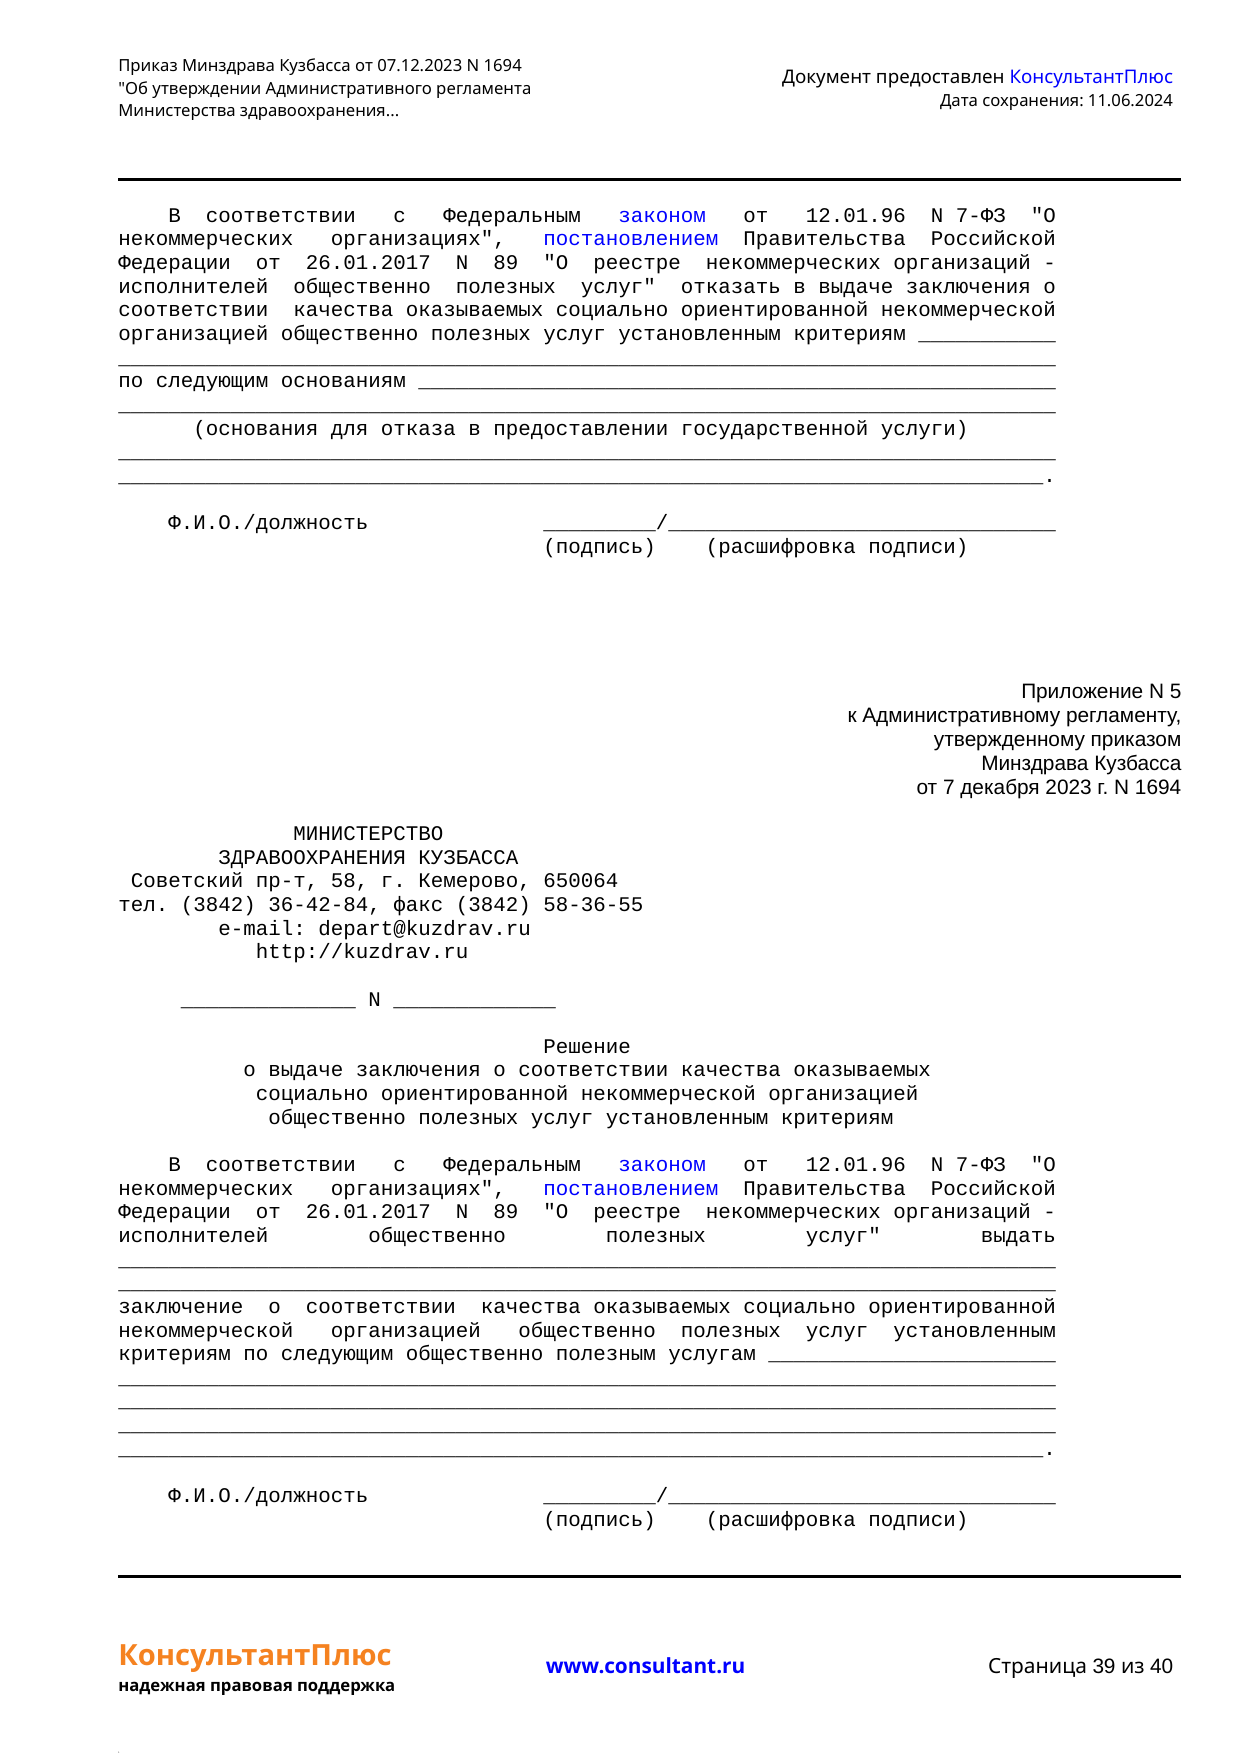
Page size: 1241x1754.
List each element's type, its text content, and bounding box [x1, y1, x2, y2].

text ___________________________________________________________________________ [118, 1249, 1181, 1272]
text __________________________________________________________________________. [118, 465, 1181, 488]
text (подпись) (расшифровка подписи) [118, 1509, 1181, 1532]
text общественно полезных услуг установленным критериям [118, 1107, 1181, 1130]
text ___________________________________________________________________________ [118, 1367, 1181, 1391]
text ЗДРАВООХРАНЕНИЯ КУЗБАССА [118, 847, 1181, 870]
text тел. (3842) 36-42-84, факс (3842) 58-36-55 [118, 894, 1181, 918]
text ___________________________________________________________________________ [118, 1391, 1181, 1414]
text организацией общественно полезных услуг установленным критериям ___________ [118, 323, 1181, 347]
text Решение [118, 1036, 1181, 1059]
text ___________________________________________________________________________ [118, 394, 1181, 418]
text Минздрава Кузбасса [118, 751, 1181, 775]
text некоммерческих организациях", постановлением Правительства Российской [118, 228, 1181, 252]
text социально ориентированной некоммерческой организацией [118, 1083, 1181, 1107]
text некоммерческих организациях", постановлением Правительства Российской [118, 1178, 1181, 1201]
text е-mail: depart@kuzdrav.ru [118, 918, 1181, 941]
text Приложение N 5 [118, 679, 1181, 703]
text по следующим основаниям ___________________________________________________ [118, 370, 1181, 394]
text ___________________________________________________________________________ [118, 1414, 1181, 1438]
text http://kuzdrav.ru [118, 941, 1181, 965]
text к Административному регламенту, [118, 703, 1181, 727]
text __________________________________________________________________________. [118, 1438, 1181, 1461]
text (подпись) (расшифровка подписи) [118, 536, 1181, 559]
text соответствии качества оказываемых социально ориентированной некоммерческой [118, 299, 1181, 323]
text исполнителей общественно полезных услуг" отказать в выдаче заключения о [118, 276, 1181, 299]
text ___________________________________________________________________________ [118, 441, 1181, 465]
text ___________________________________________________________________________ [118, 347, 1181, 370]
text Советский пр-т, 58, г. Кемерово, 650064 [118, 870, 1181, 894]
text ___________________________________________________________________________ [118, 1272, 1181, 1296]
text от 7 декабря 2023 г. N 1694 [118, 775, 1181, 799]
text Федерации от 26.01.2017 N 89 "О реестре некоммерческих организаций - [118, 1201, 1181, 1225]
text Ф.И.О./должность _________/_______________________________ [118, 512, 1181, 536]
text о выдаче заключения о соответствии качества оказываемых [118, 1059, 1181, 1083]
text некоммерческой организацией общественно полезных услуг установленным [118, 1319, 1181, 1343]
text заключение о соответствии качества оказываемых социально ориентированной [118, 1296, 1181, 1319]
text МИНИСТЕРСТВО [118, 823, 1181, 847]
text исполнителей общественно полезных услуг" выдать [118, 1225, 1181, 1249]
text критериям по следующим общественно полезным услугам _______________________ [118, 1343, 1181, 1367]
text Ф.И.О./должность _________/_______________________________ [118, 1485, 1181, 1509]
text ______________ N _____________ [118, 988, 1181, 1012]
text В соответствии с Федеральным законом от 12.01.96 N 7-ФЗ "О [118, 205, 1181, 228]
text (основания для отказа в предоставлении государственной услуги) [118, 418, 1181, 441]
text Федерации от 26.01.2017 N 89 "О реестре некоммерческих организаций - [118, 252, 1181, 276]
text В соответствии с Федеральным законом от 12.01.96 N 7-ФЗ "О [118, 1154, 1181, 1178]
text утвержденному приказом [118, 727, 1181, 751]
